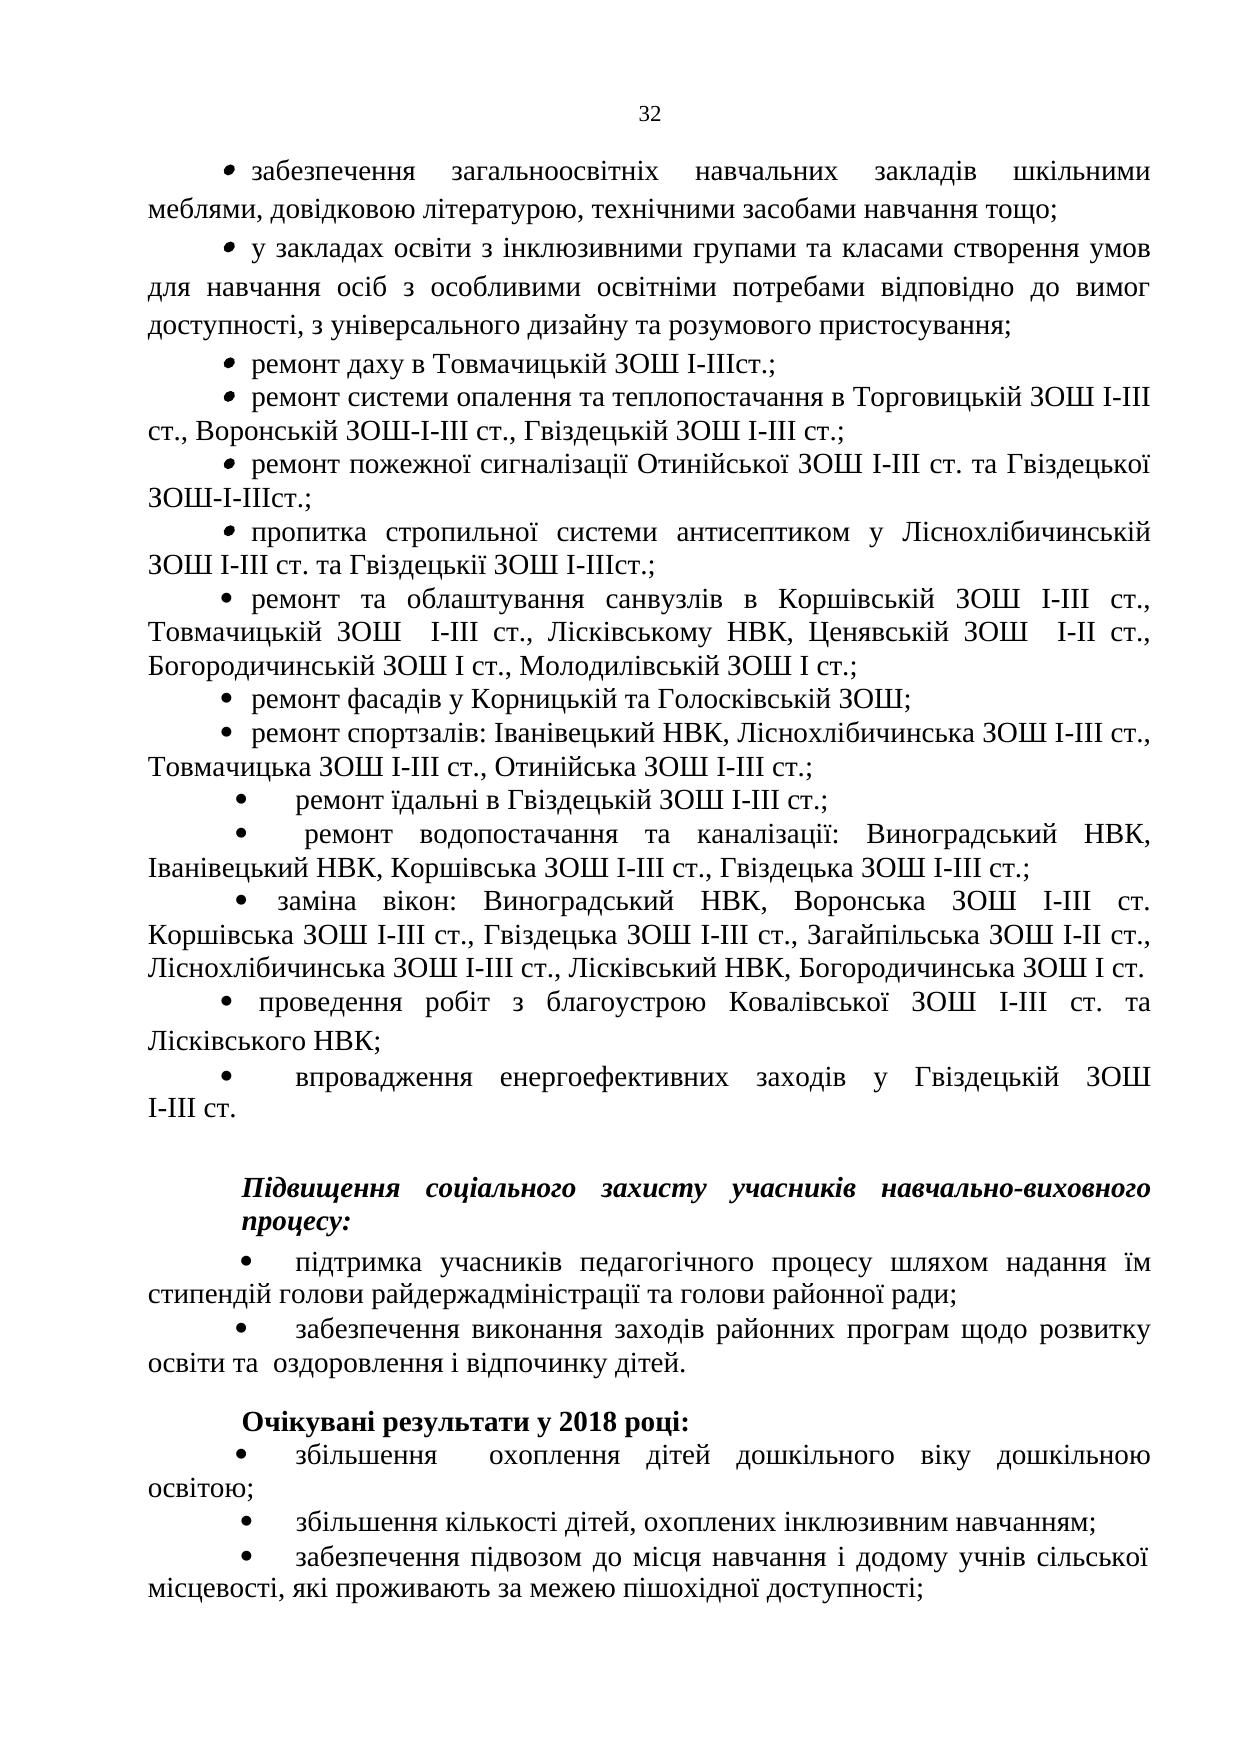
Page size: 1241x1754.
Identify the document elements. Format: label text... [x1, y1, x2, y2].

list ремонт даху в Товмачицькій ЗОШ І-ІІІст.; [148, 346, 1152, 379]
list пропитка стропильної системи антисептиком у Ліснохлібичинській ЗОШ І-ІІІ ст. та Гвіздецькії ЗОШ І-ІІІст.; [148, 514, 1152, 581]
list забезпечення виконання заходів районних програм щодо розвитку освіти та оздоровлення і відпочинку дітей. [148, 1311, 1152, 1378]
list ремонт пожежної сигналізації Отинійської ЗОШ І-ІІІ ст. та Гвіздецької ЗОШ-І-ІІІст.; [148, 447, 1152, 514]
list у закладах освіти з інклюзивними групами та класами створення умов для навчання осіб з особливими освітніми потребами відповідно до вимог доступності, з універсального дизайну та розумового пристосування; [148, 230, 1152, 341]
list збільшення кількості дітей, охоплених інклюзивним навчанням; [241, 1504, 1152, 1537]
list ремонт системи опалення та теплопостачання в Торговицькій ЗОШ І-ІІІ ст., Воронській ЗОШ-І-ІІІ ст., Гвіздецькій ЗОШ І-ІІІ ст.; [148, 379, 1152, 447]
list ремонт та облаштування санвузлів в Коршівській ЗОШ І-ІІІ ст., Товмачицькій ЗОШ І-ІІІ ст., Лісківському НВК, Ценявській ЗОШ І-ІІ ст., Богородичинській ЗОШ І ст., Молодилівській ЗОШ І ст.; [148, 581, 1152, 682]
list ремонт водопостачання та каналізації: Виноградський НВК, Іванівецький НВК, Коршівська ЗОШ І-ІІІ ст., Гвіздецька ЗОШ І-ІІІ ст.; [148, 816, 1152, 883]
list впровадження енергоефективних заходів у Гвіздецькій ЗОШ І-ІІІ ст. [148, 1061, 1152, 1124]
list забезпечення загальноосвітніх навчальних закладів шкільними меблями, довідковою літературою, технічними засобами навчання тощо; [148, 153, 1152, 225]
text Підвищення соціального захисту учасників навчально-виховного процесу: [241, 1170, 1152, 1237]
list збільшення охоплення дітей дошкільного віку дошкільною освітою; [148, 1438, 1152, 1504]
list заміна вікон: Виноградський НВК, Воронська ЗОШ І-ІІІ ст. Коршівська ЗОШ І-ІІІ ст., Гвіздецька ЗОШ І-ІІІ ст., Загайпільська ЗОШ І-ІІ ст., Ліснохлібичинська ЗОШ І-ІІІ ст., Лісківський НВК, Богородичинська ЗОШ І ст. [148, 883, 1152, 984]
list підтримка учасників педагогічного процесу шляхом надання їм стипендій голови райдержадміністрації та голови районної ради; [148, 1246, 1152, 1310]
list забезпечення підвозом до місця навчання і додому учнів сільської місцевості, які проживають за межею пішохідної доступності; [148, 1541, 1149, 1604]
list проведення робіт з благоустрою Ковалівської ЗОШ І-ІІІ ст. та Лісківського НВК; [148, 984, 1152, 1056]
list ремонт спортзалів: Іванівецький НВК, Ліснохлібичинська ЗОШ І-ІІІ ст., Товмачицька ЗОШ І-ІІІ ст., Отинійська ЗОШ І-ІІІ ст.; [148, 715, 1152, 782]
list ремонт їдальні в Гвіздецькій ЗОШ І-ІІІ ст.; [148, 782, 1152, 816]
list ремонт фасадів у Корницькій та Голосківській ЗОШ; [148, 682, 1152, 715]
text Очікувані результати у 2018 році: [241, 1404, 1152, 1438]
